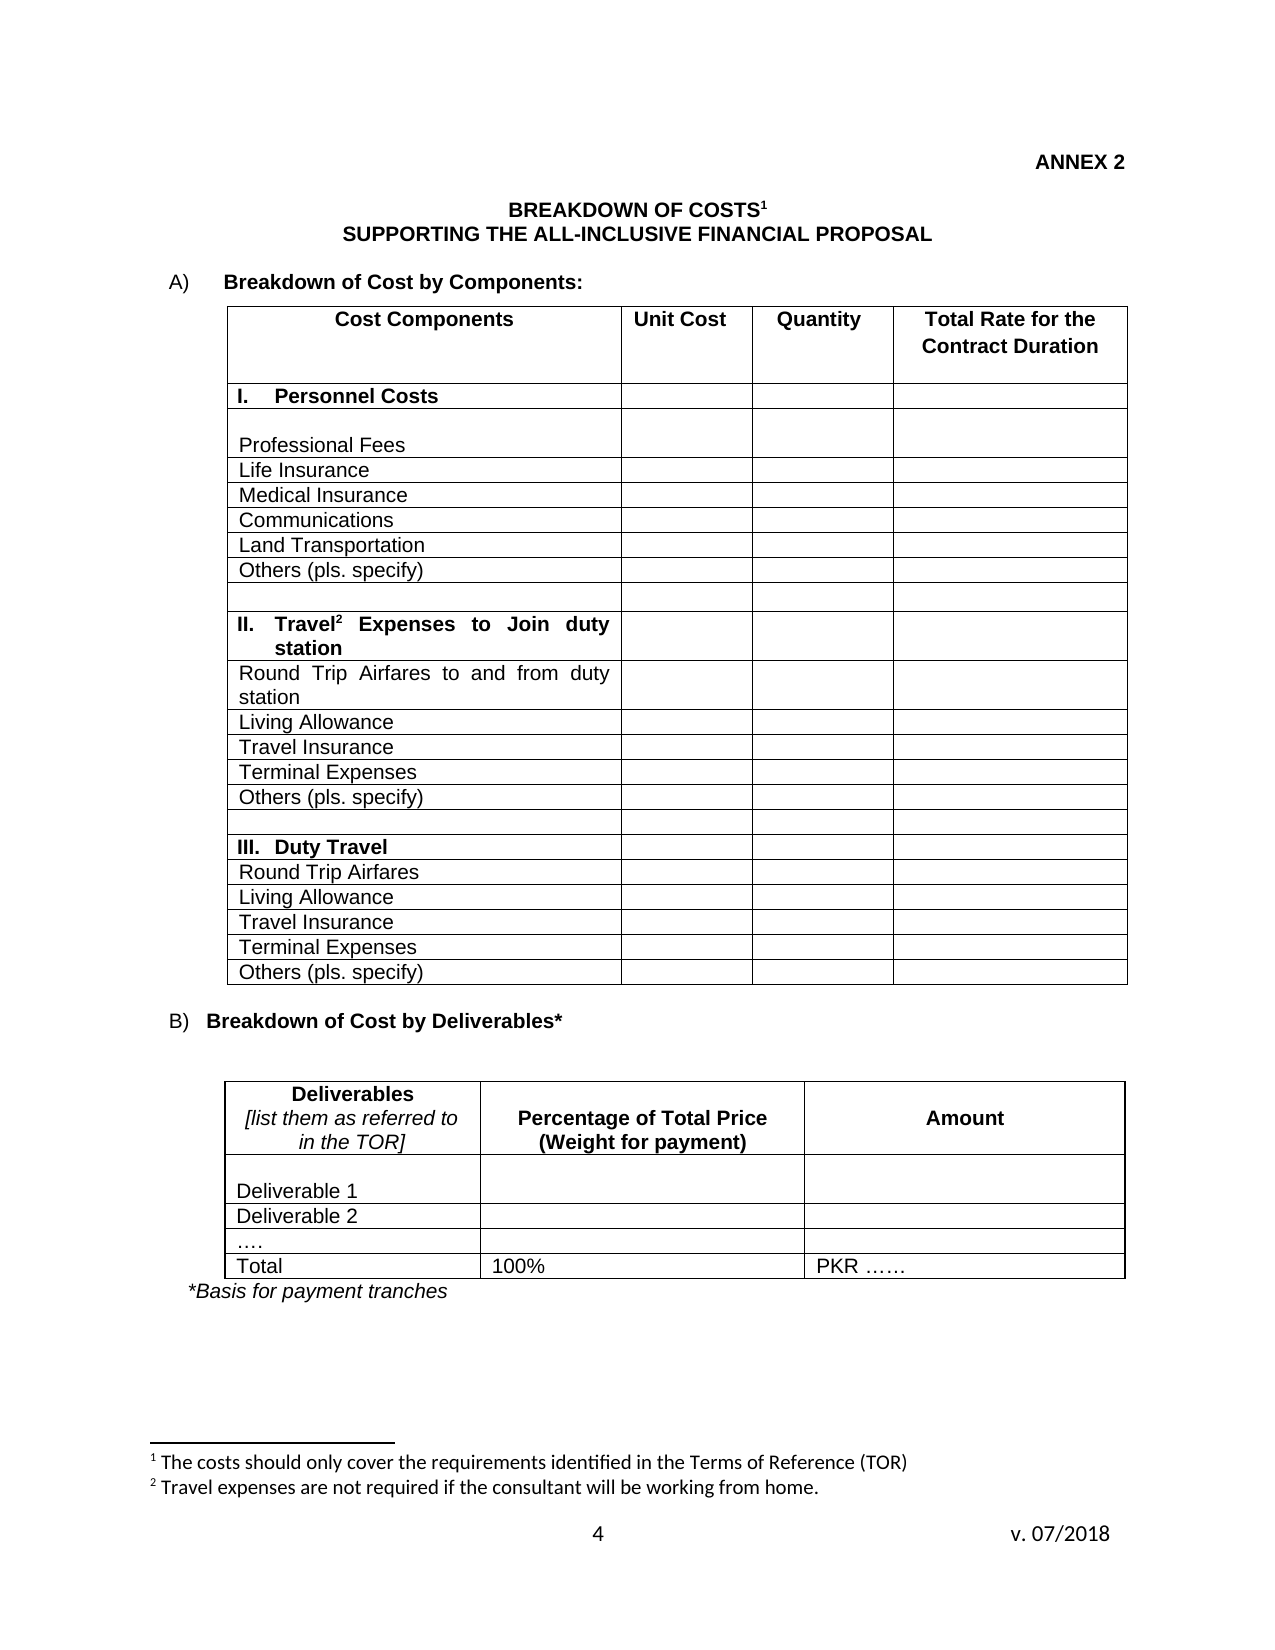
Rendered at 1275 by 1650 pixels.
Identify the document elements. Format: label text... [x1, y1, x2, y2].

table_header Cost Components [228, 307, 621, 383]
table_cell [805, 1229, 1124, 1253]
table_cell [753, 810, 893, 834]
table_cell [805, 1155, 1124, 1203]
table_cell [622, 710, 752, 734]
table_cell [894, 760, 1127, 784]
table_cell Medical Insurance [228, 483, 621, 507]
table_cell [622, 935, 752, 959]
table_cell [894, 558, 1127, 582]
table_cell [753, 583, 893, 611]
table_cell [894, 835, 1127, 859]
table_cell Living Allowance [228, 710, 621, 734]
table_cell Others (pls. specify) [228, 785, 621, 809]
table_cell [622, 612, 752, 660]
list ANNEX 2 [150, 150, 1125, 174]
table_cell PKR …… [805, 1254, 1124, 1278]
table_cell Deliverable 2 [226, 1204, 480, 1228]
table_header Percentage of Total Price (Weight for payment) [481, 1082, 804, 1154]
table_cell Round Trip Airfares [228, 860, 621, 884]
table_header Quantity [753, 307, 893, 383]
table_cell [753, 835, 893, 859]
table_cell Round Trip Airfares to and from duty station [228, 661, 621, 709]
table_cell [622, 860, 752, 884]
table_cell [894, 785, 1127, 809]
table_cell Others (pls. specify) [228, 558, 621, 582]
list Breakdown of Cost by Components: [169, 270, 1125, 294]
table_cell Total [226, 1254, 480, 1278]
table_header Total Rate for the Contract Duration [894, 307, 1127, 383]
table_cell [228, 810, 621, 834]
table_cell [622, 885, 752, 909]
table_cell [894, 810, 1127, 834]
table_cell [894, 458, 1127, 482]
table_cell [753, 910, 893, 934]
table_cell Living Allowance [228, 885, 621, 909]
table_cell [622, 583, 752, 611]
table_cell [753, 483, 893, 507]
table_header Unit Cost [622, 307, 752, 383]
table_cell 100% [481, 1254, 804, 1278]
table_cell [753, 612, 893, 660]
table_cell [481, 1204, 804, 1228]
table_cell [622, 661, 752, 709]
table_cell Others (pls. specify) [228, 960, 621, 984]
table_cell Duty Travel [228, 835, 621, 859]
table_cell [894, 508, 1127, 532]
table_cell [753, 860, 893, 884]
table_cell Terminal Expenses [228, 760, 621, 784]
table_cell [805, 1204, 1124, 1228]
table_cell [894, 612, 1127, 660]
table_cell Professional Fees [228, 409, 621, 457]
table_cell Travel Insurance [228, 910, 621, 934]
table_cell [622, 785, 752, 809]
table_cell Deliverable 1 [226, 1155, 480, 1203]
table_cell [753, 785, 893, 809]
table_cell [753, 885, 893, 909]
table_cell [894, 860, 1127, 884]
table_cell [753, 533, 893, 557]
table_cell [894, 661, 1127, 709]
list BREAKDOWN OF COSTS [150, 198, 1125, 222]
table_cell Communications [228, 508, 621, 532]
table_cell [894, 735, 1127, 759]
table_cell [622, 483, 752, 507]
table_cell [894, 384, 1127, 408]
table_cell [753, 508, 893, 532]
table_cell [228, 583, 621, 611]
table_header Deliverables [list them as referred to in the TOR] [226, 1082, 480, 1154]
table_cell [481, 1229, 804, 1253]
table_cell [894, 583, 1127, 611]
table_cell Terminal Expenses [228, 935, 621, 959]
text *Basis for payment tranches [187, 1279, 1125, 1303]
table_cell [622, 735, 752, 759]
table_cell [753, 458, 893, 482]
table_cell [894, 533, 1127, 557]
list Breakdown of Cost by Deliverables* [169, 1009, 1125, 1033]
list SUPPORTING THE ALL-INCLUSIVE FINANCIAL PROPOSAL [150, 222, 1125, 246]
table_cell Travel Expenses to Join duty station [228, 612, 621, 660]
table_cell [894, 483, 1127, 507]
table_cell [622, 835, 752, 859]
table_cell [894, 935, 1127, 959]
table_cell [894, 409, 1127, 457]
table_cell Life Insurance [228, 458, 621, 482]
table_cell Land Transportation [228, 533, 621, 557]
table_cell [894, 885, 1127, 909]
table_cell [753, 960, 893, 984]
table_cell [753, 760, 893, 784]
table_cell [753, 384, 893, 408]
table_cell [622, 384, 752, 408]
table_cell [622, 409, 752, 457]
table_cell [622, 458, 752, 482]
table_cell [894, 910, 1127, 934]
table_header Amount [805, 1082, 1124, 1154]
table_cell Personnel Costs [228, 384, 621, 408]
table_cell [622, 533, 752, 557]
table_cell [622, 508, 752, 532]
table_cell [481, 1155, 804, 1203]
table_cell [753, 409, 893, 457]
table_cell [894, 710, 1127, 734]
table_cell [622, 960, 752, 984]
table_cell [753, 661, 893, 709]
table_cell [753, 710, 893, 734]
table_cell [753, 558, 893, 582]
table_cell [622, 558, 752, 582]
table_cell [622, 760, 752, 784]
table_cell [622, 910, 752, 934]
table_cell [753, 735, 893, 759]
table_cell [753, 935, 893, 959]
table_cell [622, 810, 752, 834]
table_cell …. [226, 1229, 480, 1253]
table_cell [894, 960, 1127, 984]
table_cell Travel Insurance [228, 735, 621, 759]
